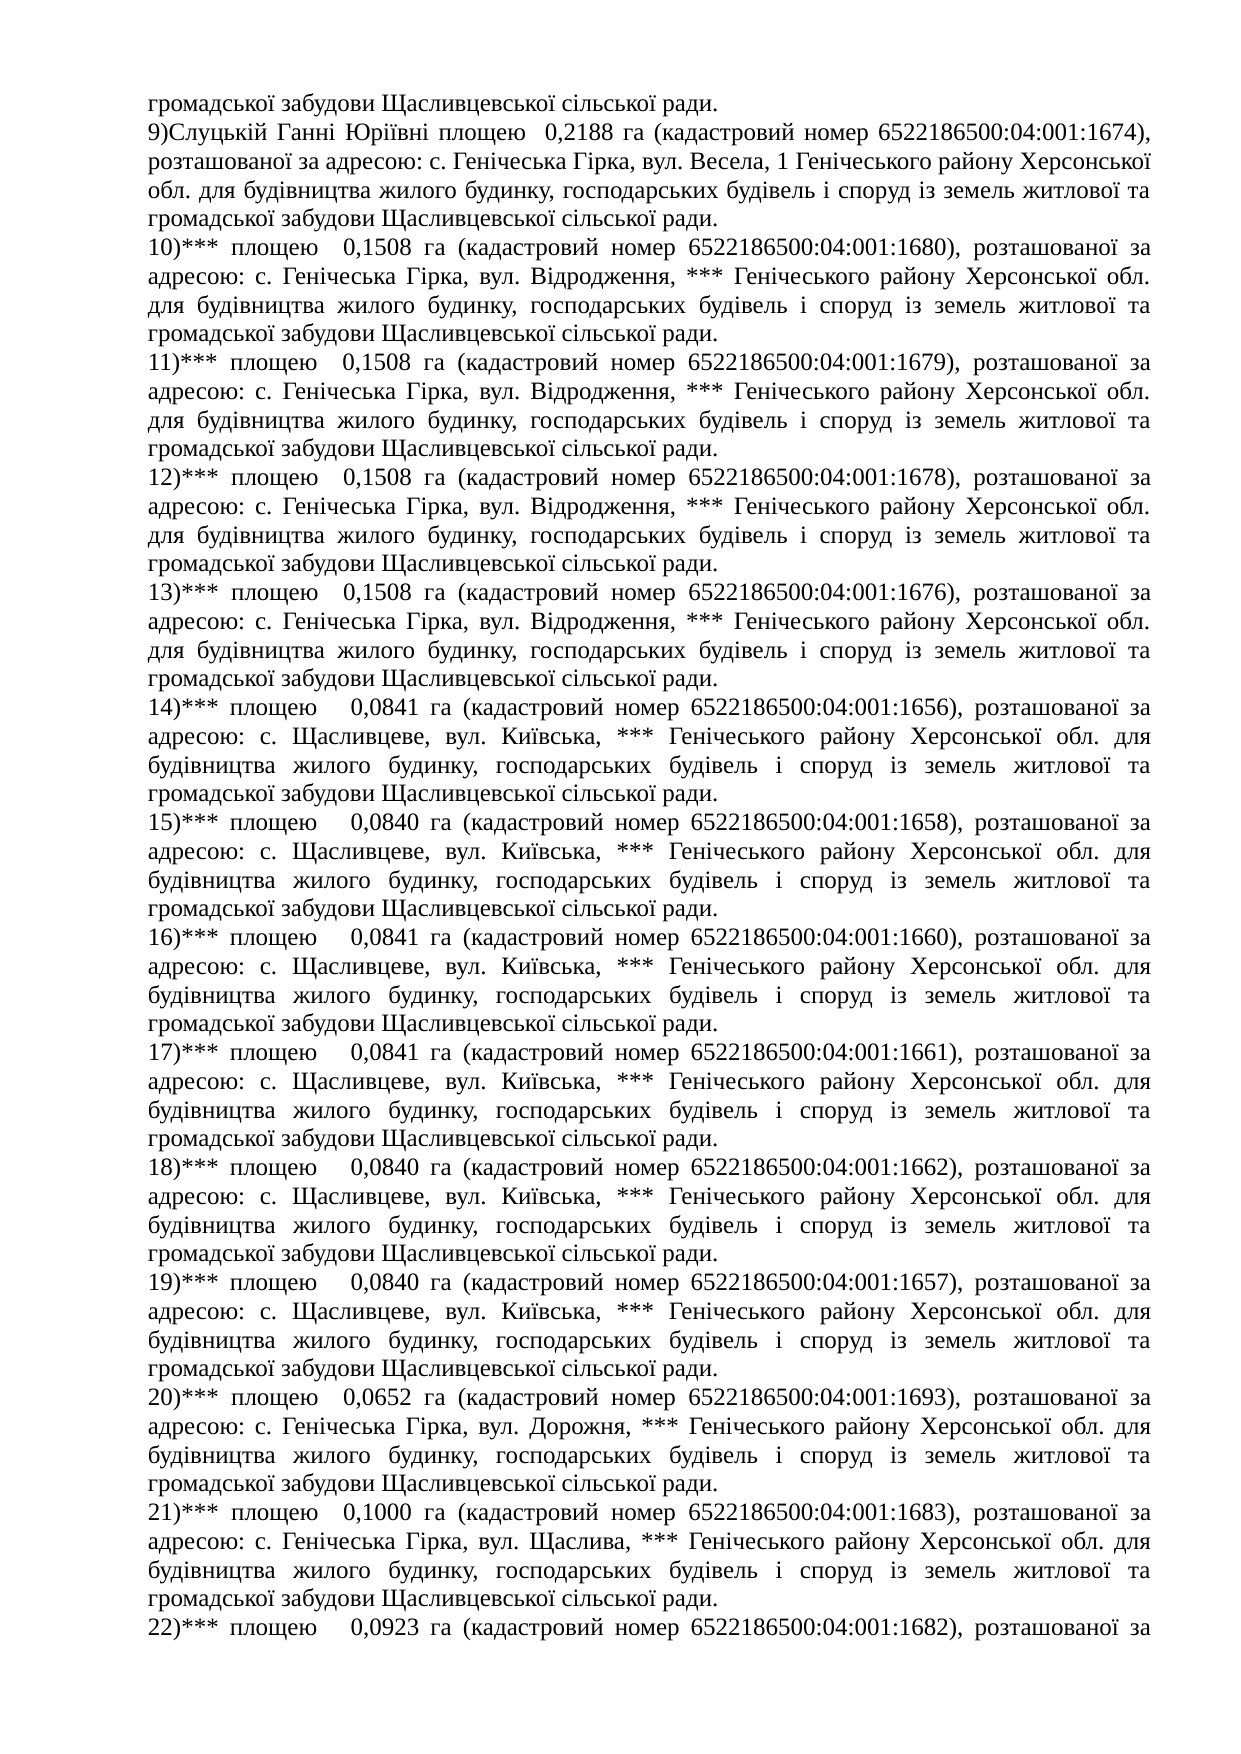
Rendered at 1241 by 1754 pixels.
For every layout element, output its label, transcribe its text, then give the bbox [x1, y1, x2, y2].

text 18)*** площею 0,0840 га (кадастровий номер 6522186500:04:001:1662), розташованої за адресою: с. Щасливцеве, вул. Київська, *** Генічеського району Херсонської обл. для будівництва жилого будинку, господарських будівель і споруд із земель житлової та громадської забудови Щасливцевської сільської ради. [148, 1152, 1152, 1267]
text 12)*** площею 0,1508 га (кадастровий номер 6522186500:04:001:1678), розташованої за адресою: с. Генічеська Гірка, вул. Відродження, *** Генічеського району Херсонської обл. для будівництва жилого будинку, господарських будівель і споруд із земель житлової та громадської забудови Щасливцевської сільської ради. [148, 462, 1152, 577]
text 19)*** площею 0,0840 га (кадастровий номер 6522186500:04:001:1657), розташованої за адресою: с. Щасливцеве, вул. Київська, *** Генічеського району Херсонської обл. для будівництва жилого будинку, господарських будівель і споруд із земель житлової та громадської забудови Щасливцевської сільської ради. [148, 1267, 1152, 1382]
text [148, 88, 1152, 117]
text 20)*** площею 0,0652 га (кадастровий номер 6522186500:04:001:1693), розташованої за адресою: с. Генічеська Гірка, вул. Дорожня, *** Генічеського району Херсонської обл. для будівництва жилого будинку, господарських будівель і споруд із земель житлової та громадської забудови Щасливцевської сільської ради. [148, 1382, 1152, 1497]
text 13)*** площею 0,1508 га (кадастровий номер 6522186500:04:001:1676), розташованої за адресою: с. Генічеська Гірка, вул. Відродження, *** Генічеського району Херсонської обл. для будівництва жилого будинку, господарських будівель і споруд із земель житлової та громадської забудови Щасливцевської сільської ради. [148, 577, 1152, 692]
text 11)*** площею 0,1508 га (кадастровий номер 6522186500:04:001:1679), розташованої за адресою: с. Генічеська Гірка, вул. Відродження, *** Генічеського району Херсонської обл. для будівництва жилого будинку, господарських будівель і споруд із земель житлової та громадської забудови Щасливцевської сільської ради. [148, 347, 1152, 462]
text 9)Слуцькій Ганні Юріївні площею 0,2188 га (кадастровий номер 6522186500:04:001:1674), розташованої за адресою: с. Генічеська Гірка, вул. Весела, 1 Генічеського району Херсонської обл. для будівництва жилого будинку, господарських будівель і споруд із земель житлової та громадської забудови Щасливцевської сільської ради. [148, 117, 1152, 232]
text 10)*** площею 0,1508 га (кадастровий номер 6522186500:04:001:1680), розташованої за адресою: с. Генічеська Гірка, вул. Відродження, *** Генічеського району Херсонської обл. для будівництва жилого будинку, господарських будівель і споруд із земель житлової та громадської забудови Щасливцевської сільської ради. [148, 232, 1152, 347]
text 17)*** площею 0,0841 га (кадастровий номер 6522186500:04:001:1661), розташованої за адресою: с. Щасливцеве, вул. Київська, *** Генічеського району Херсонської обл. для будівництва жилого будинку, господарських будівель і споруд із земель житлової та громадської забудови Щасливцевської сільської ради. [148, 1037, 1152, 1152]
text 16)*** площею 0,0841 га (кадастровий номер 6522186500:04:001:1660), розташованої за адресою: с. Щасливцеве, вул. Київська, *** Генічеського району Херсонської обл. для будівництва жилого будинку, господарських будівель і споруд із земель житлової та громадської забудови Щасливцевської сільської ради. [148, 922, 1152, 1037]
text 15)*** площею 0,0840 га (кадастровий номер 6522186500:04:001:1658), розташованої за адресою: с. Щасливцеве, вул. Київська, *** Генічеського району Херсонської обл. для будівництва жилого будинку, господарських будівель і споруд із земель житлової та громадської забудови Щасливцевської сільської ради. [148, 807, 1152, 922]
text 21)*** площею 0,1000 га (кадастровий номер 6522186500:04:001:1683), розташованої за адресою: с. Генічеська Гірка, вул. Щаслива, *** Генічеського району Херсонської обл. для будівництва жилого будинку, господарських будівель і споруд із земель житлової та громадської забудови Щасливцевської сільської ради. [148, 1497, 1152, 1612]
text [148, 1612, 1152, 1641]
text 14)*** площею 0,0841 га (кадастровий номер 6522186500:04:001:1656), розташованої за адресою: с. Щасливцеве, вул. Київська, *** Генічеського району Херсонської обл. для будівництва жилого будинку, господарських будівель і споруд із земель житлової та громадської забудови Щасливцевської сільської ради. [148, 692, 1152, 807]
